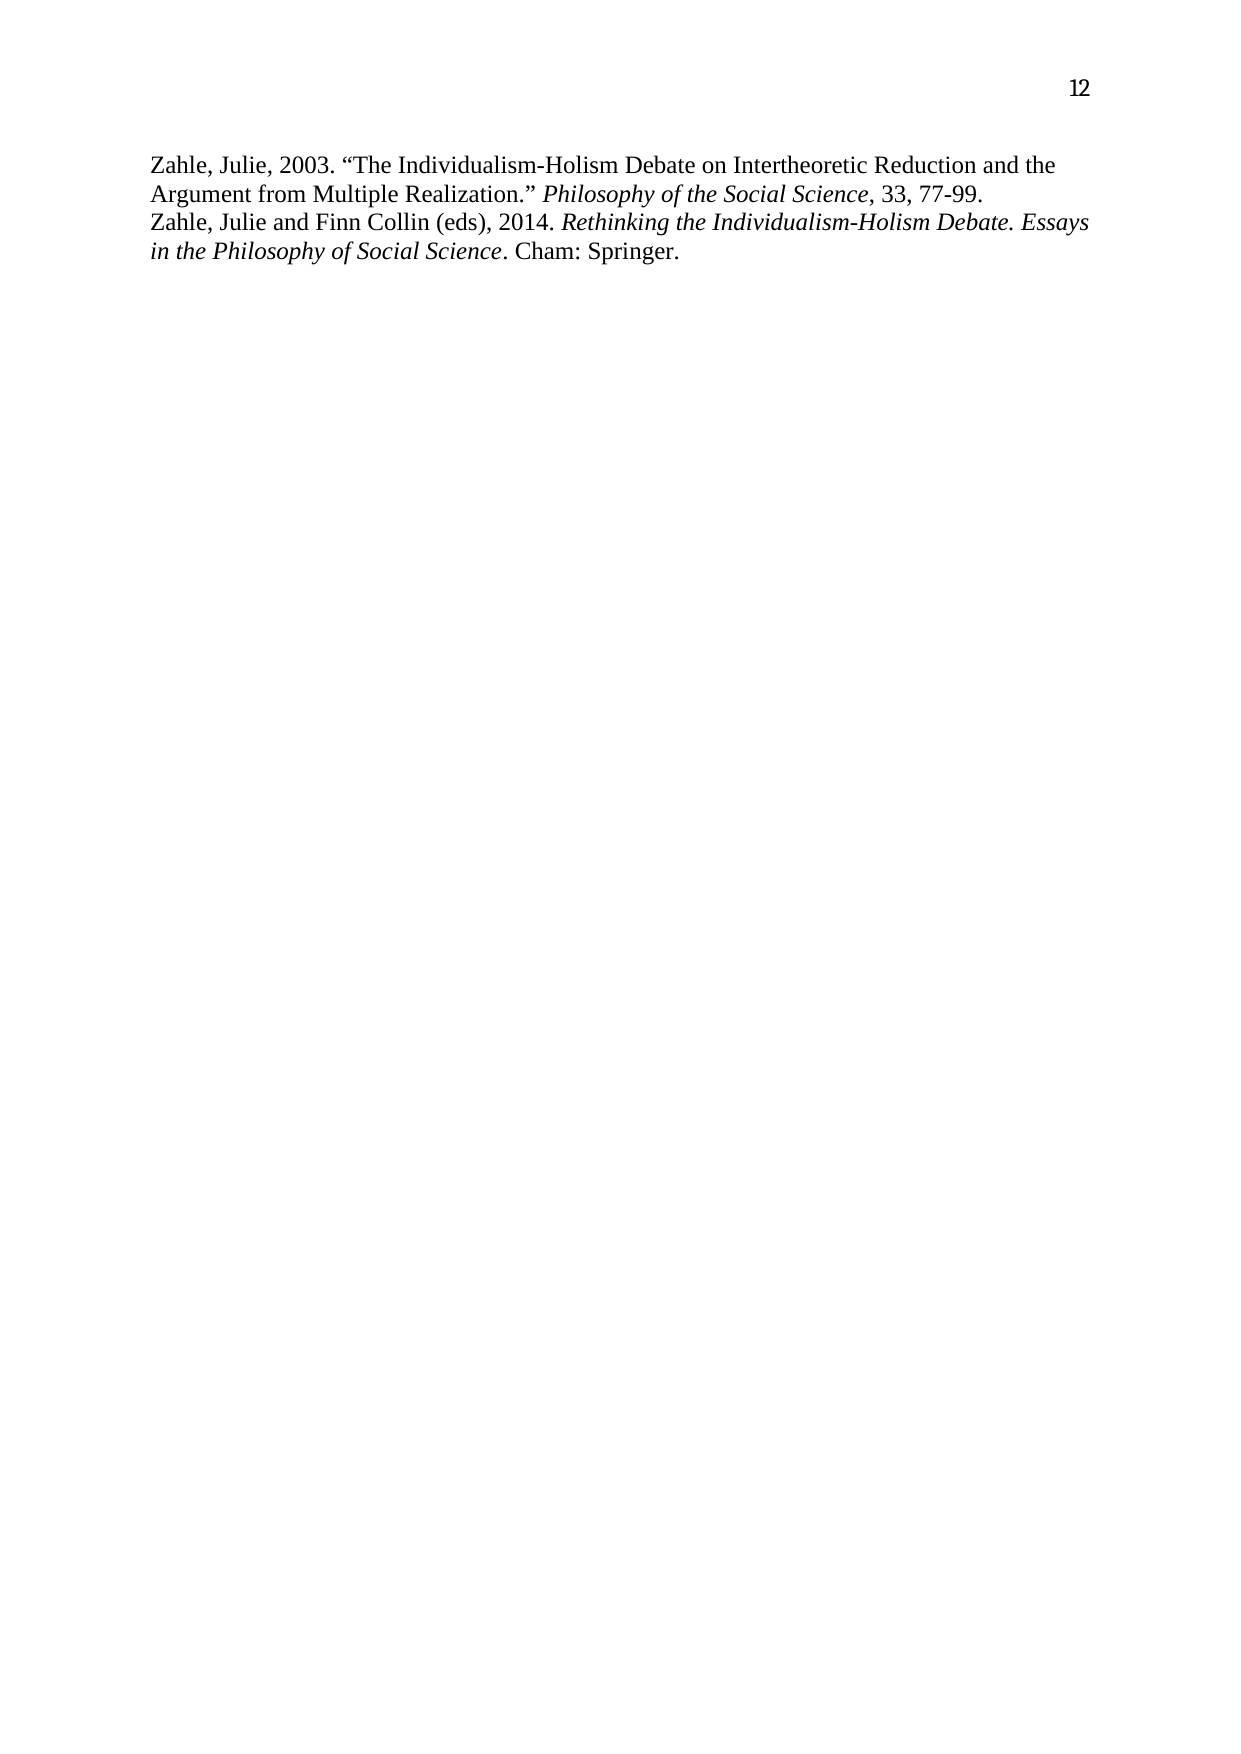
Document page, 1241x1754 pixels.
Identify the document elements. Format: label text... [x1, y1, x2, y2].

text Zahle, Julie, 2003. “The Individualism-Holism Debate on Intertheoretic Reduction and the Argument from Multiple Realization.” Philosophy of the Social Science, 33, 77-99. [150, 150, 1090, 207]
text Zahle, Julie and Finn Collin (eds), 2014. Rethinking the Individualism-Holism Debate. Essays in the Philosophy of Social Science. Cham: Springer. [150, 207, 1090, 265]
